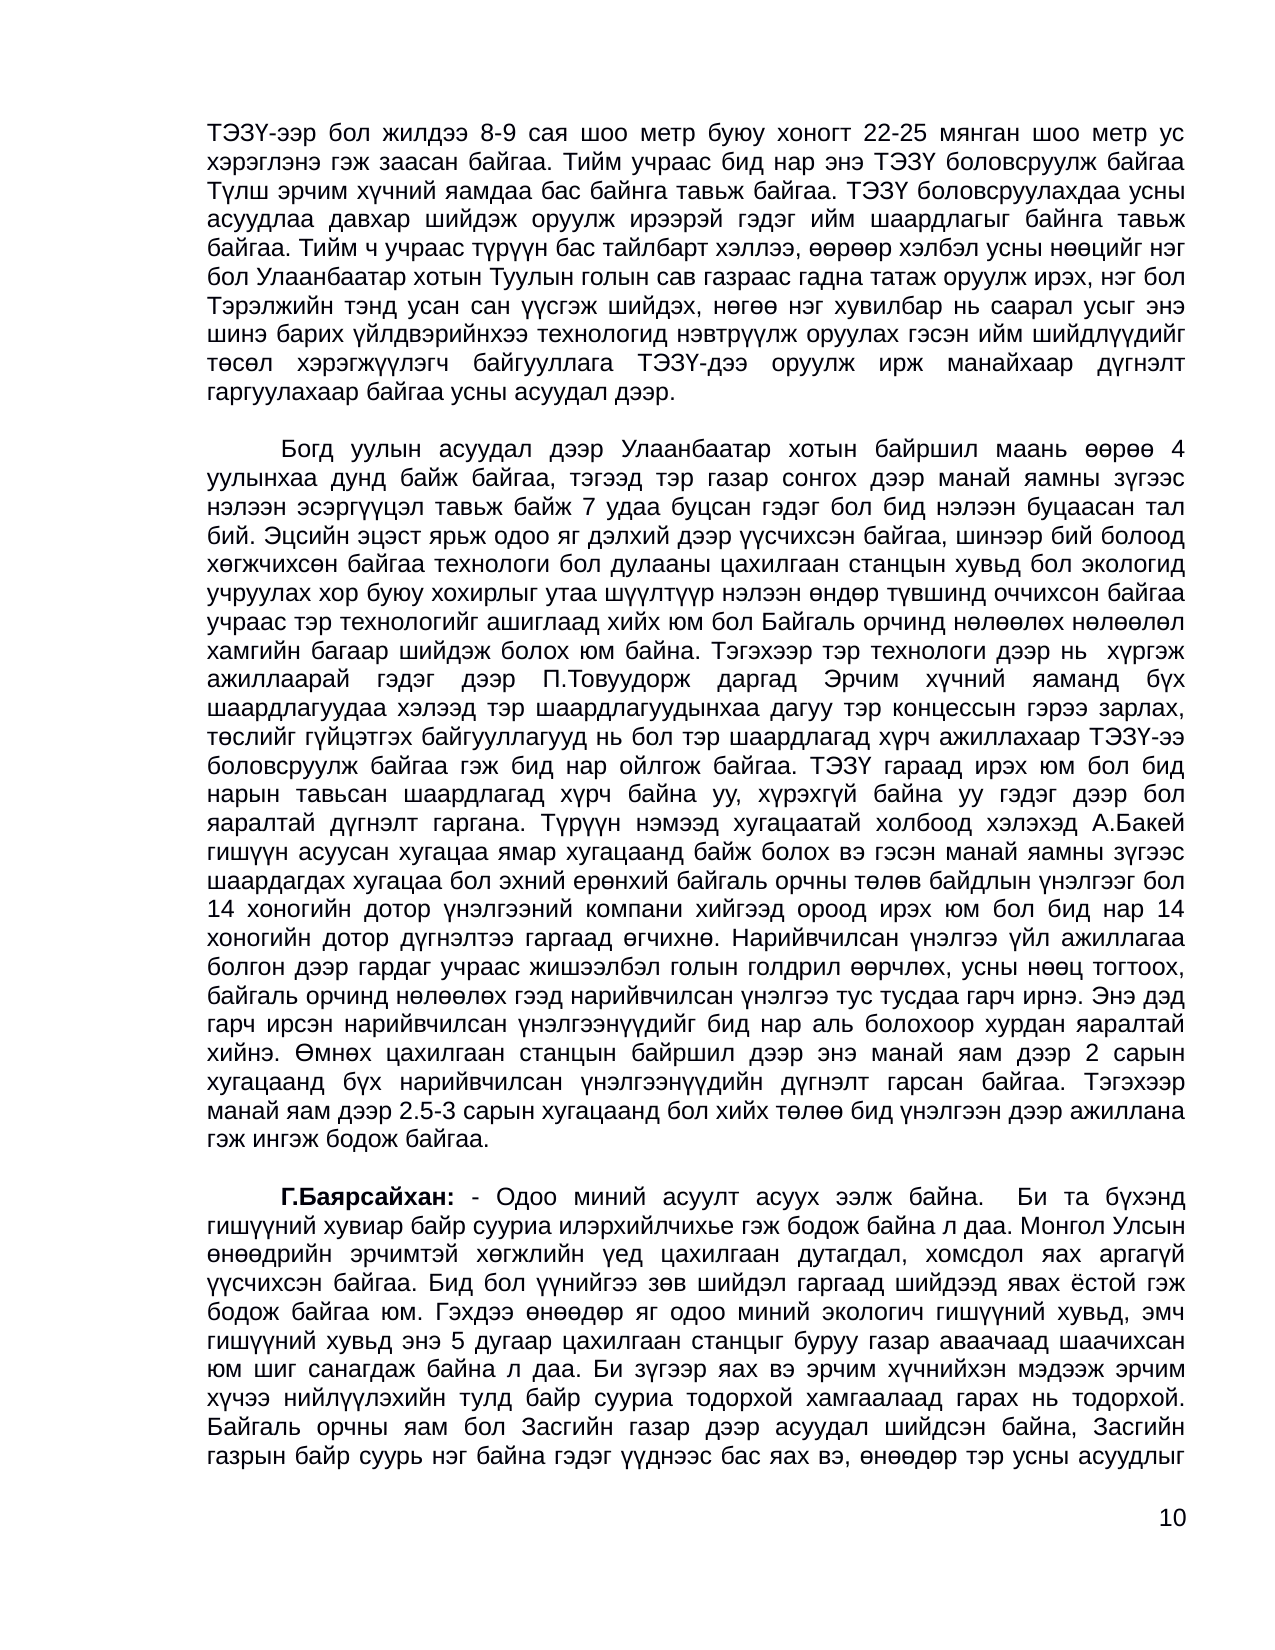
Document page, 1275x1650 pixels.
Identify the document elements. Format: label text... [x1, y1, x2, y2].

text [207, 1182, 1186, 1469]
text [207, 118, 1186, 406]
text Богд уулын асуудал дээр Улаанбаатар хотын байршил маань өөрөө 4 уулынхаа дунд байж байгаа, тэгээд тэр газар сонгох дээр манай яамны зүгээс нэлээн эсэргүүцэл тавьж байж 7 удаа буцсан гэдэг бол бид нэлээн буцаасан тал бий. Эцсийн эцэст ярьж одоо яг дэлхий дээр үүсчихсэн байгаа, шинээр бий болоод хөгжчихсөн байгаа технологи бол дулааны цахилгаан станцын хувьд бол экологид учруулах хор буюу хохирлыг утаа шүүлтүүр нэлээн өндөр түвшинд оччихсон байгаа учраас тэр технологийг ашиглаад хийх юм бол Байгаль орчинд нөлөөлөх нөлөөлөл хамгийн багаар шийдэж болох юм байна. Тэгэхээр тэр технологи дээр нь хүргэж ажиллаарай гэдэг дээр П.Товуудорж даргад Эрчим хүчний яаманд бүх шаардлагуудаа хэлээд тэр шаардлагуудынхаа дагуу тэр концессын гэрээ зарлах, төслийг гүйцэтгэх байгууллагууд нь бол тэр шаардлагад хүрч ажиллахаар ТЭЗҮ-ээ боловсруулж байгаа гэж бид нар ойлгож байгаа. ТЭЗҮ гараад ирэх юм бол бид нарын тавьсан шаардлагад хүрч байна уу, хүрэхгүй байна уу гэдэг дээр бол яаралтай дүгнэлт гаргана. Түрүүн нэмээд хугацаатай холбоод хэлэхэд А.Бакей гишүүн асуусан хугацаа ямар хугацаанд байж болох вэ гэсэн манай яамны зүгээс шаардагдах хугацаа бол эхний ерөнхий байгаль орчны төлөв байдлын үнэлгээг бол 14 хоногийн дотор үнэлгээний компани хийгээд ороод ирэх юм бол бид нар 14 хоногийн дотор дүгнэлтээ гаргаад өгчихнө. Нарийвчилсан үнэлгээ үйл ажиллагаа болгон дээр гардаг учраас жишээлбэл голын голдрил өөрчлөх, усны нөөц тогтоох, байгаль орчинд нөлөөлөх гээд нарийвчилсан үнэлгээ тус тусдаа гарч ирнэ. Энэ дэд гарч ирсэн нарийвчилсан үнэлгээнүүдийг бид нар аль болохоор хурдан яаралтай хийнэ. Өмнөх цахилгаан станцын байршил дээр энэ манай яам дээр 2 сарын хугацаанд бүх нарийвчилсан үнэлгээнүүдийн дүгнэлт гарсан байгаа. Тэгэхээр манай яам дээр 2.5-3 сарын хугацаанд бол хийх төлөө бид үнэлгээн дээр ажиллана гэж ингэж бодож байгаа. [207, 434, 1186, 1153]
